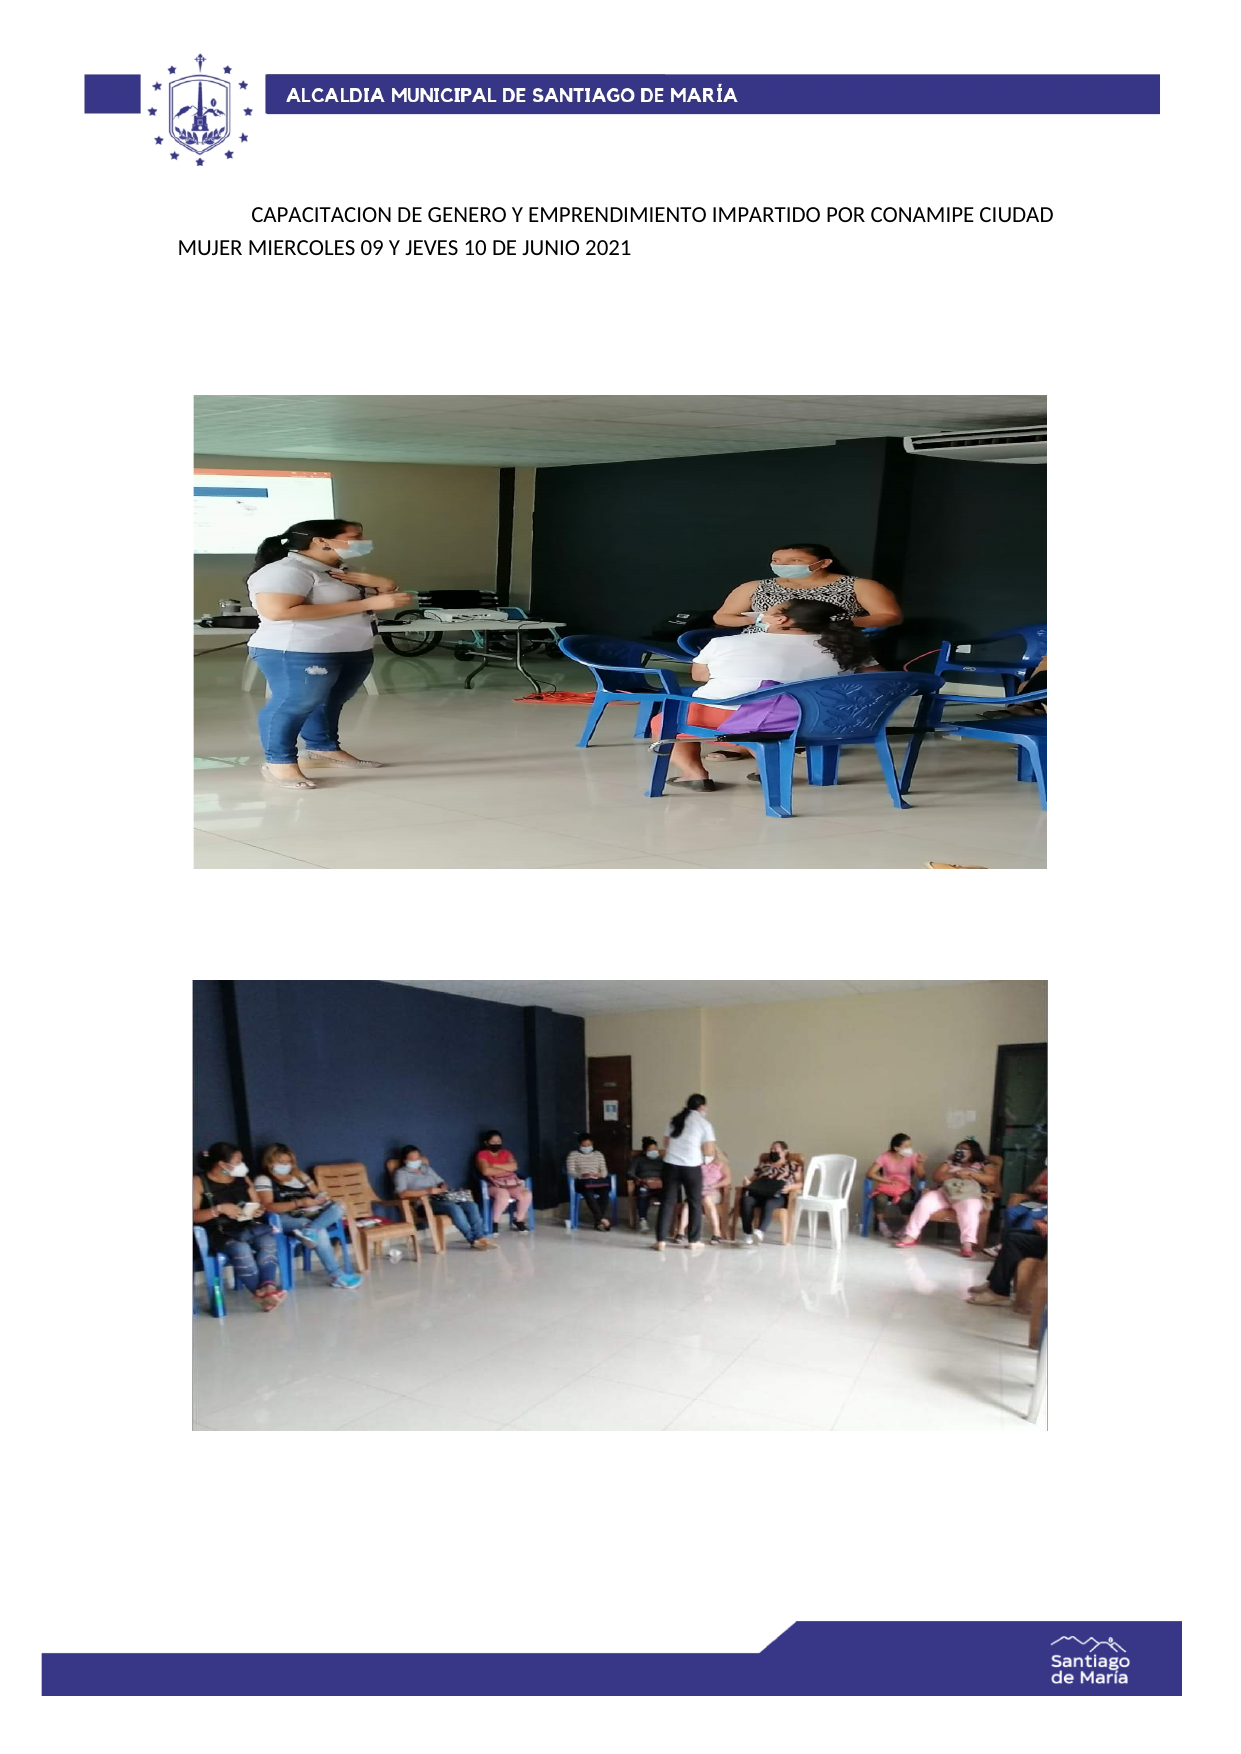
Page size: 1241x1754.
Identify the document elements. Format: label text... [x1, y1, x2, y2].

picture [79, 46, 1161, 176]
picture [41, 1621, 1182, 1696]
text CAPACITACION DE GENERO Y EMPRENDIMIENTO IMPARTIDO POR CONAMIPE CIUDAD MUJER MIERCOLES 09 Y JEVES 10 DE JUNIO 2021 [177, 201, 1063, 261]
picture [193, 395, 1047, 869]
picture [192, 980, 1048, 1431]
